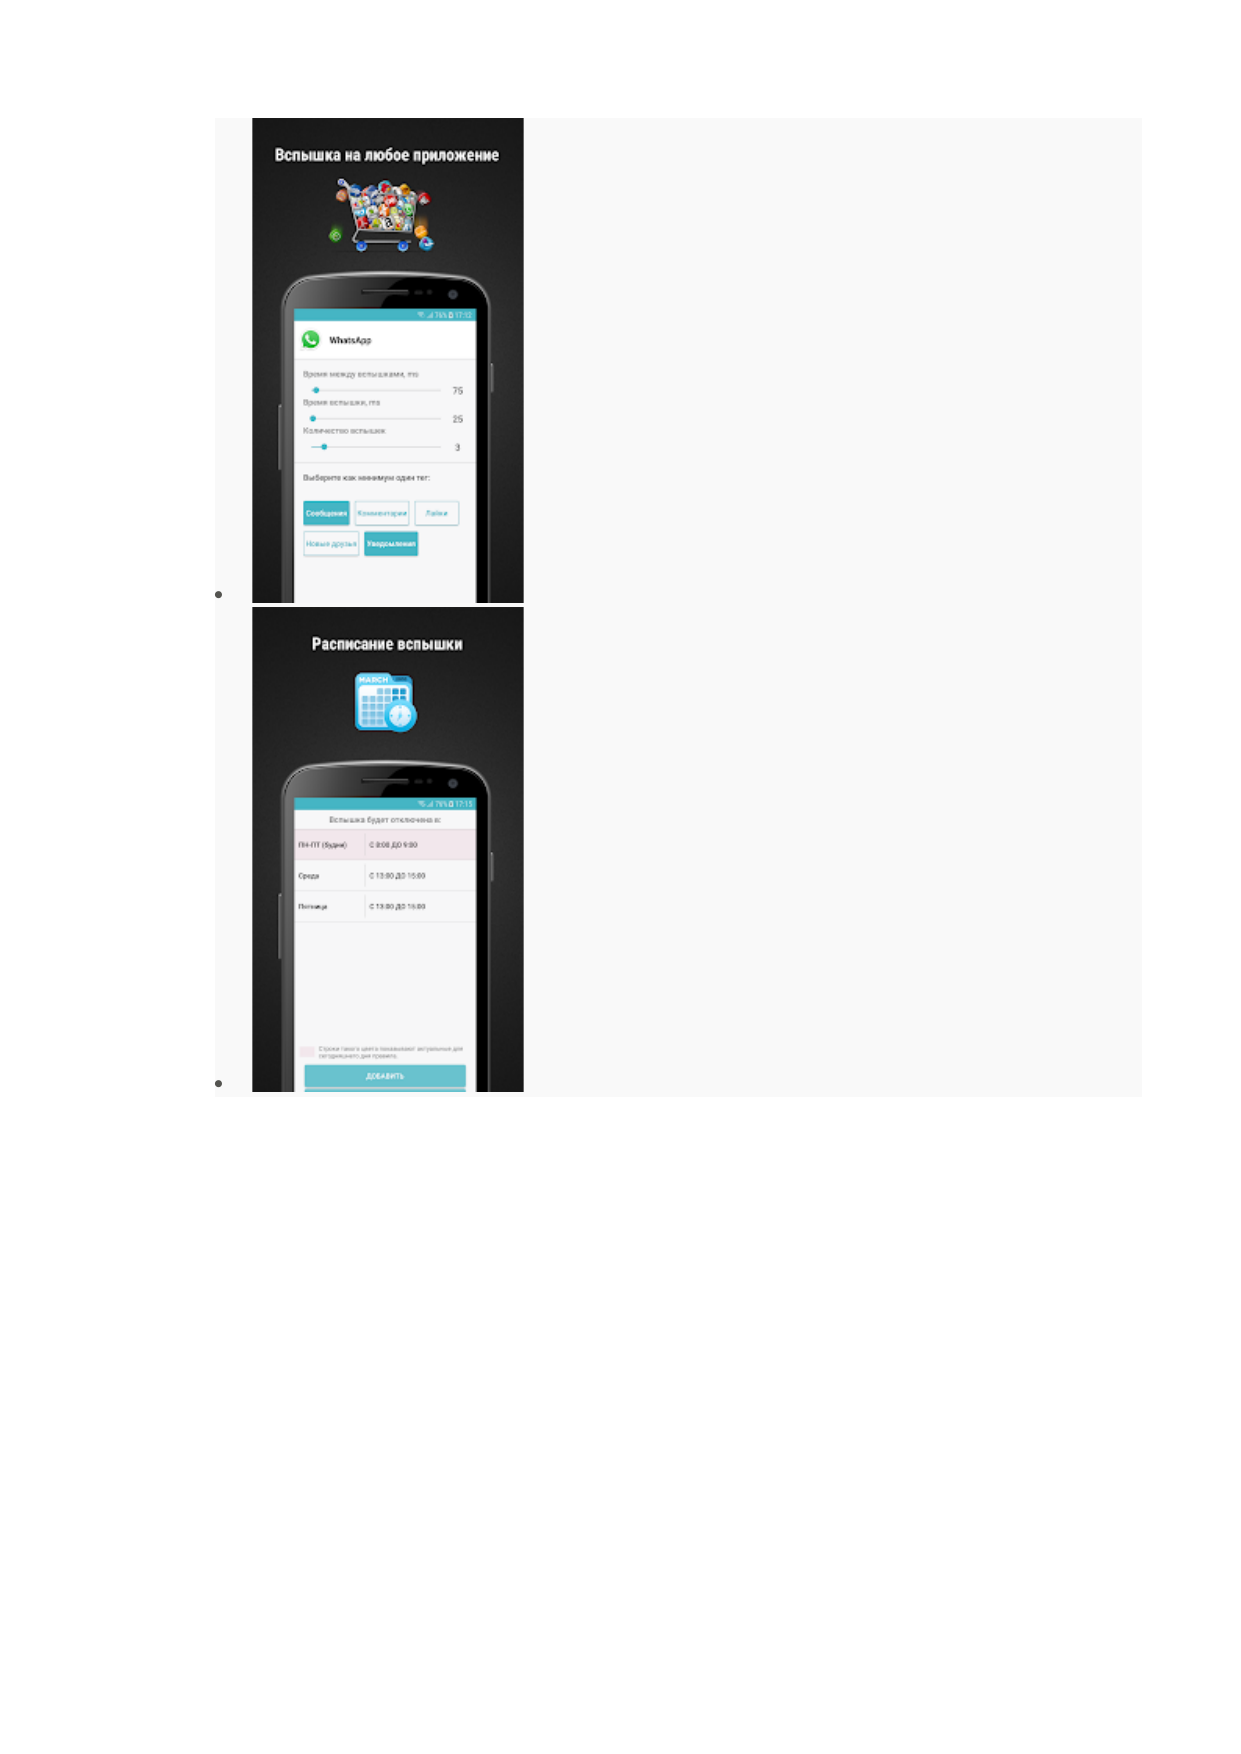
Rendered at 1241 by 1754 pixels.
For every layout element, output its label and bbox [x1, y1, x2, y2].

picture [252, 607, 524, 1092]
picture [252, 118, 524, 603]
